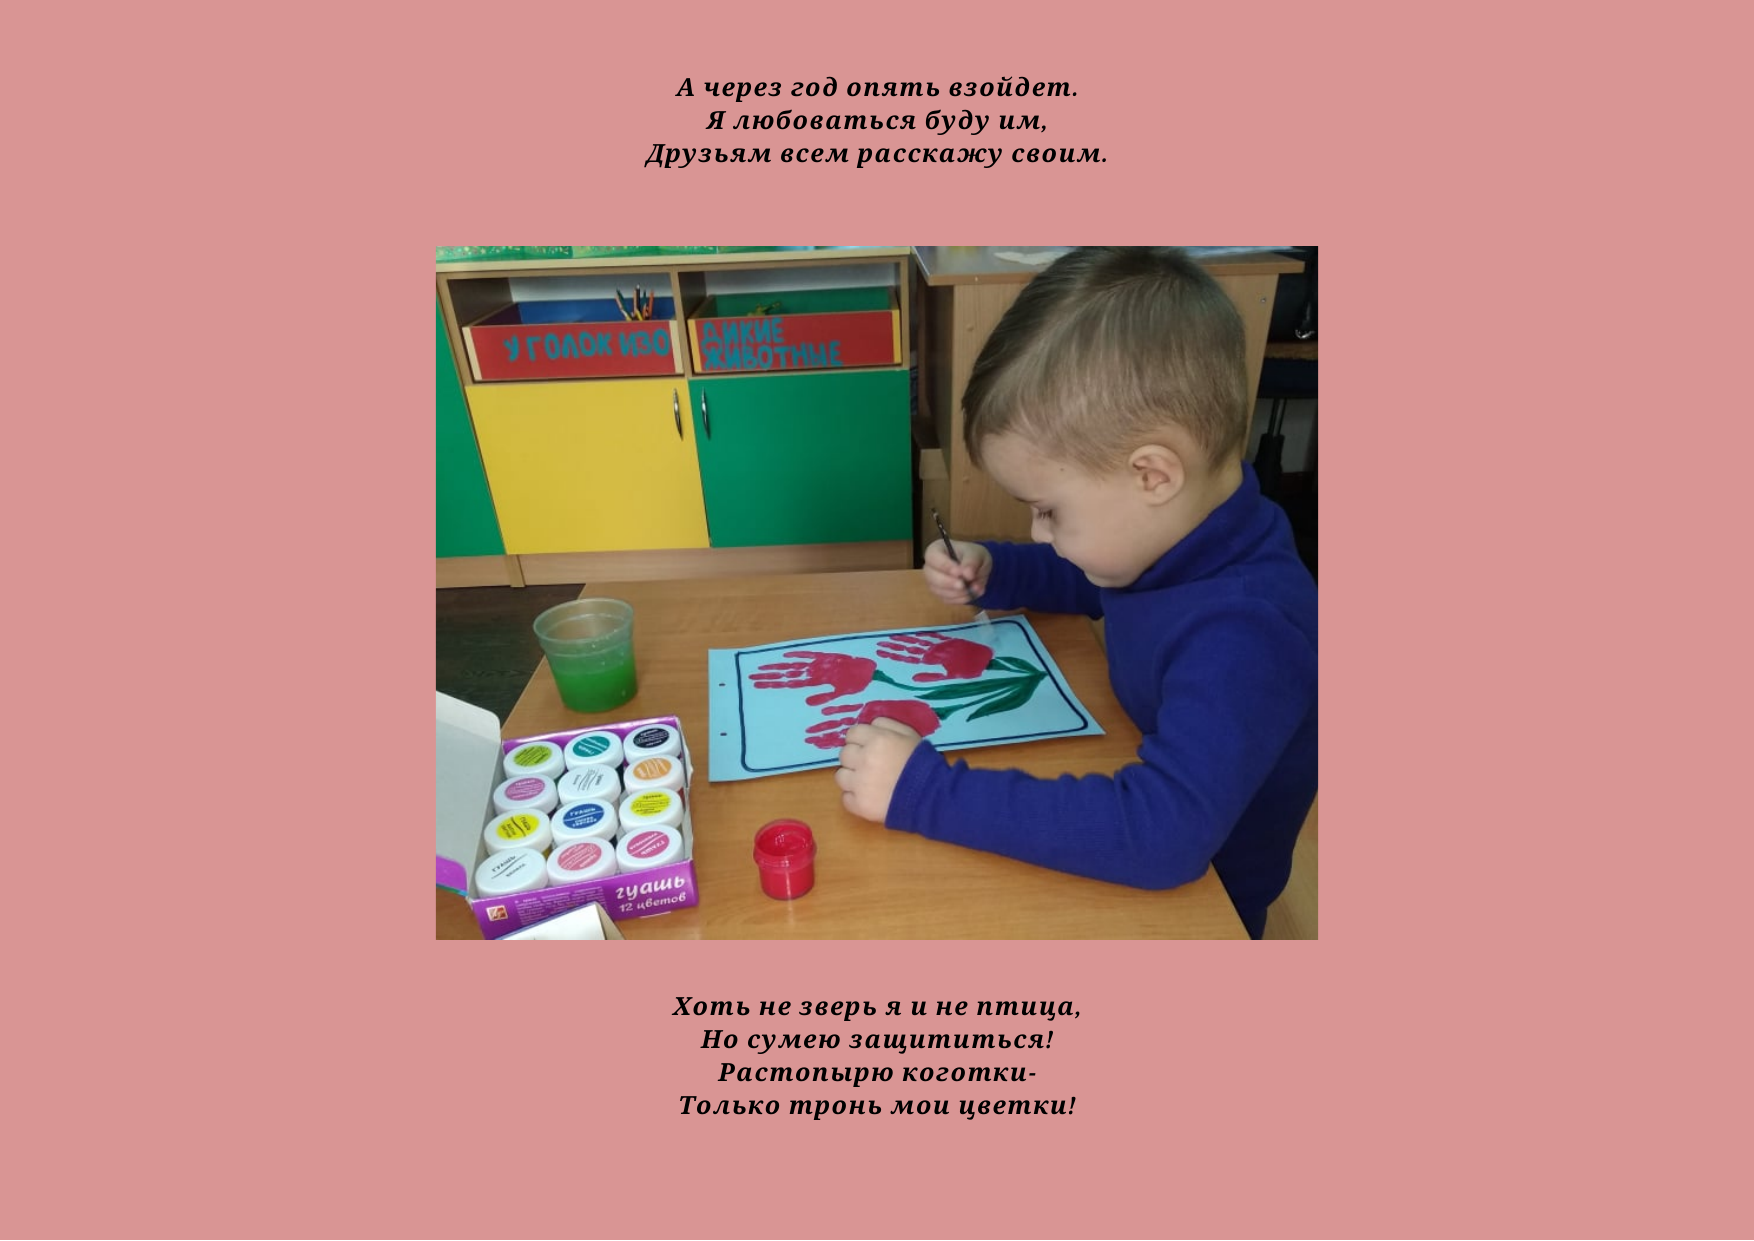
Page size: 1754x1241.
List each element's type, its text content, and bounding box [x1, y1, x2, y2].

subtitle Хоть не зверь я и не птица, [118, 993, 1636, 1021]
subtitle Растопырю коготки- [118, 1059, 1636, 1087]
subtitle Но сумею защититься! [118, 1026, 1636, 1054]
subtitle Друзьям всем расскажу своим. [118, 140, 1636, 169]
subtitle Я любоваться буду им, [118, 107, 1636, 136]
picture [435, 246, 1319, 940]
subtitle Только тронь мои цветки! [118, 1092, 1636, 1121]
subtitle А через год опять взойдет. [118, 74, 1636, 103]
